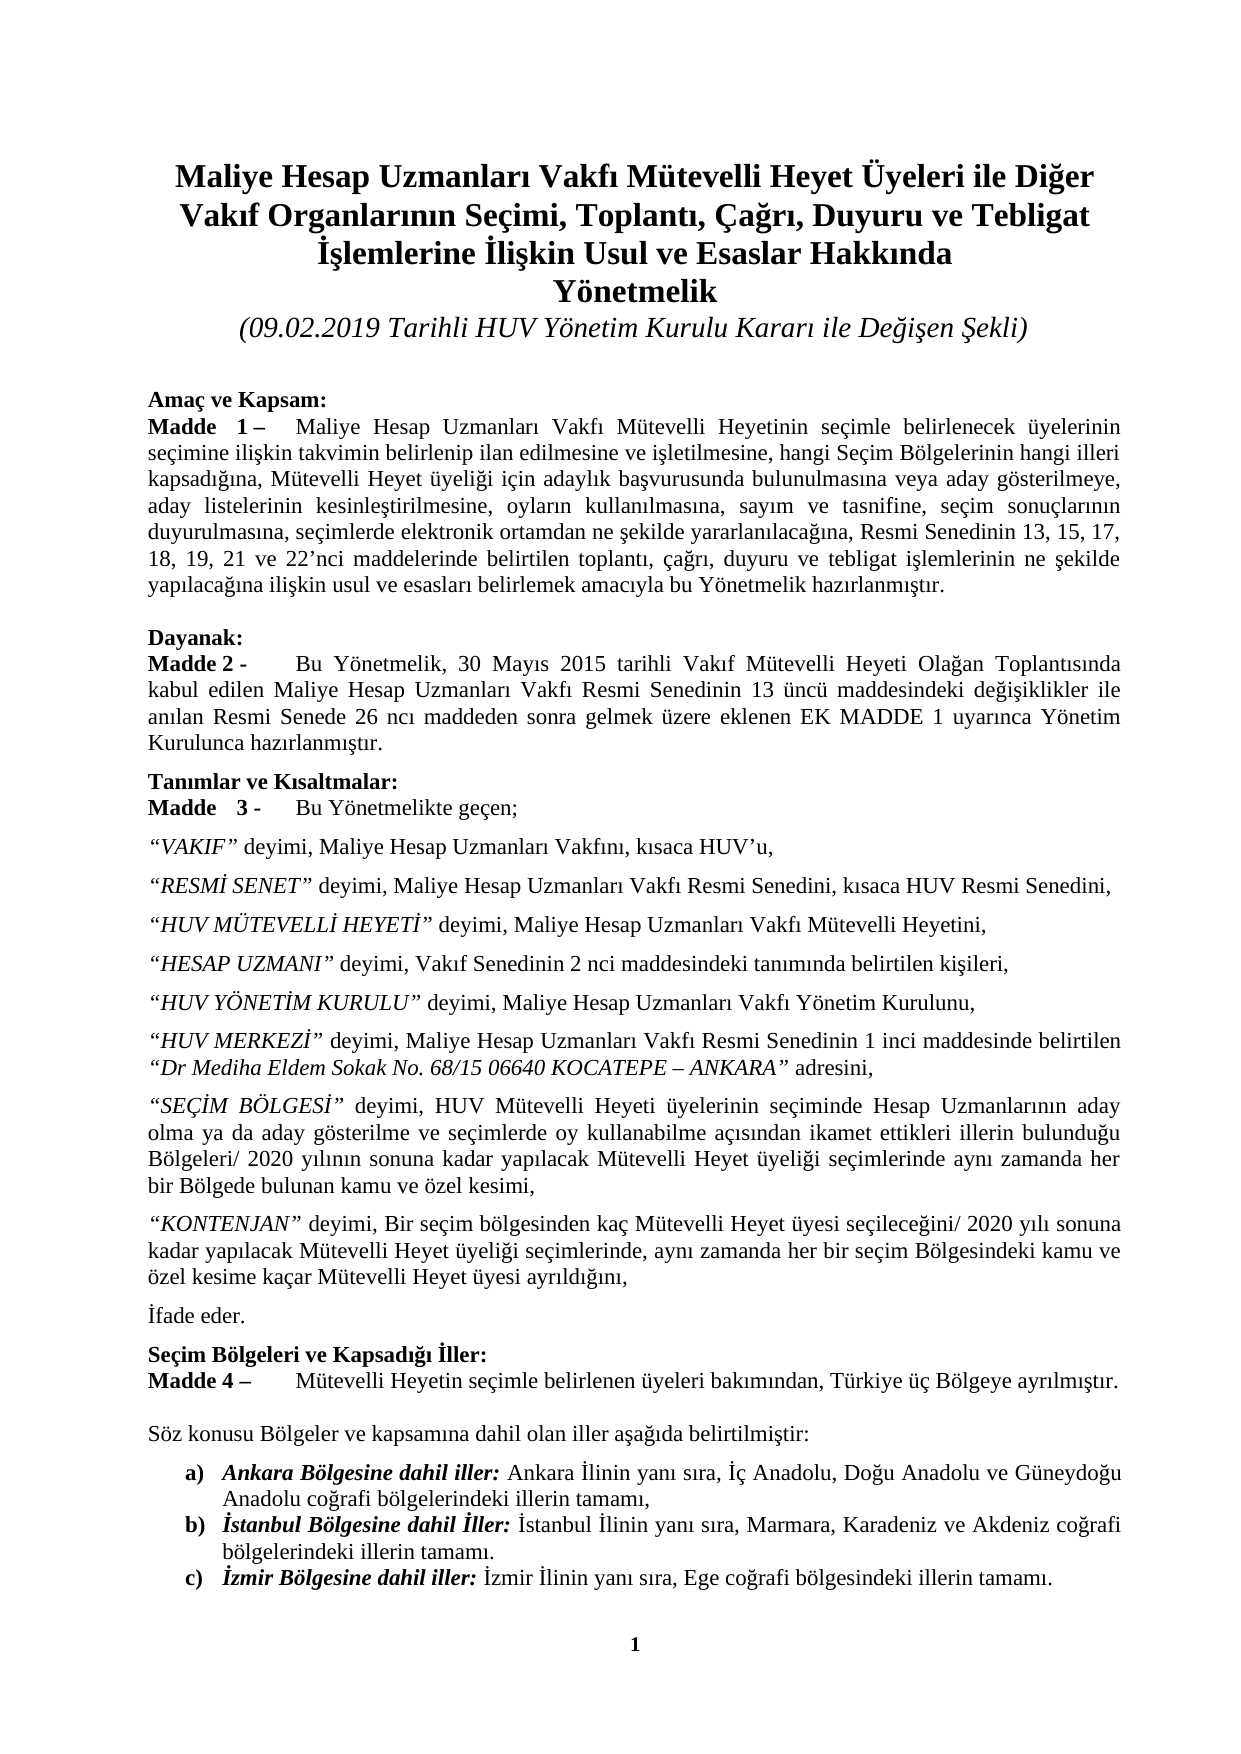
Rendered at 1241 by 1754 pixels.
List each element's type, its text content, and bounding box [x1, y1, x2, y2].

text Madde 3 - Bu Yönetmelikte geçen; [148, 794, 1122, 821]
list İstanbul Bölgesine dahil İller: İstanbul İlinin yanı sıra, Marmara, Karadeniz ve Akdeniz coğrafi bölgelerindeki illerin tamamı. [185, 1512, 1122, 1564]
text Yönetmelik [148, 271, 1122, 310]
text “VAKIF” deyimi, Maliye Hesap Uzmanları Vakfını, kısaca HUV’u, [148, 833, 1122, 859]
text “HUV MÜTEVELLİ HEYETİ” deyimi, Maliye Hesap Uzmanları Vakfı Mütevelli Heyetini, [148, 911, 1122, 937]
text Dayanak: [148, 624, 1122, 650]
text “HUV YÖNETİM KURULU” deyimi, Maliye Hesap Uzmanları Vakfı Yönetim Kurulunu, [148, 988, 1122, 1015]
text İfade eder. [148, 1302, 1122, 1328]
text Madde 4 – Mütevelli Heyetin seçimle belirlenen üyeleri bakımından, Türkiye üç Bölgeye ayrılmıştır. [148, 1367, 1122, 1394]
text Söz konusu Bölgeler ve kapsamına dahil olan iller aşağıda belirtilmiştir: [148, 1420, 1122, 1446]
text Seçim Bölgeleri ve Kapsadığı İller: [148, 1341, 1122, 1367]
text Amaç ve Kapsam: [148, 386, 1122, 413]
text Madde 1 – Maliye Hesap Uzmanları Vakfı Mütevelli Heyetinin seçimle belirlenecek üyelerinin seçimine ilişkin takvimin belirlenip ilan edilmesine ve işletilmesine, hangi Seçim Bölgelerinin hangi illeri kapsadığına, Mütevelli Heyet üyeliği için adaylık başvurusunda bulunulmasına veya aday gösterilmeye, aday listelerinin kesinleştirilmesine, oyların kullanılmasına, sayım ve tasnifine, seçim sonuçlarının duyurulmasına, seçimlerde elektronik ortamdan ne şekilde yararlanılacağına, Resmi Senedinin 13, 15, 17, 18, 19, 21 ve 22’nci maddelerinde belirtilen toplantı, çağrı, duyuru ve tebligat işlemlerinin ne şekilde yapılacağına ilişkin usul ve esasları belirlemek amacıyla bu Yönetmelik hazırlanmıştır. [148, 413, 1122, 597]
text “RESMİ SENET” deyimi, Maliye Hesap Uzmanları Vakfı Resmi Senedini, kısaca HUV Resmi Senedini, [148, 872, 1122, 898]
list Ankara Bölgesine dahil iller: Ankara İlinin yanı sıra, İç Anadolu, Doğu Anadolu ve Güneydoğu Anadolu coğrafi bölgelerindeki illerin tamamı, [185, 1459, 1122, 1512]
list İzmir Bölgesine dahil iller: İzmir İlinin yanı sıra, Ege coğrafi bölgesindeki illerin tamamı. [185, 1564, 1122, 1591]
text “HUV MERKEZİ” deyimi, Maliye Hesap Uzmanları Vakfı Resmi Senedinin 1 inci maddesinde belirtilen “Dr Mediha Eldem Sokak No. 68/15 06640 KOCATEPE – ANKARA” adresini, [148, 1027, 1122, 1080]
text Madde 2 - Bu Yönetmelik, 30 Mayıs 2015 tarihli Vakıf Mütevelli Heyeti Olağan Toplantısında kabul edilen Maliye Hesap Uzmanları Vakfı Resmi Senedinin 13 üncü maddesindeki değişiklikler ile anılan Resmi Senede 26 ncı maddeden sonra gelmek üzere eklenen EK MADDE 1 uyarınca Yönetim Kurulunca hazırlanmıştır. [148, 650, 1122, 755]
text “HESAP UZMANI” deyimi, Vakıf Senedinin 2 nci maddesindeki tanımında belirtilen kişileri, [148, 950, 1122, 976]
text “KONTENJAN” deyimi, Bir seçim bölgesinden kaç Mütevelli Heyet üyesi seçileceğini/ 2020 yılı sonuna kadar yapılacak Mütevelli Heyet üyeliği seçimlerinde, aynı zamanda her bir seçim Bölgesindeki kamu ve özel kesime kaçar Mütevelli Heyet üyesi ayrıldığını, [148, 1211, 1122, 1289]
text “SEÇİM BÖLGESİ” deyimi, HUV Mütevelli Heyeti üyelerinin seçiminde Hesap Uzmanlarının aday olma ya da aday gösterilme ve seçimlerde oy kullanabilme açısından ikamet ettikleri illerin bulunduğu Bölgeleri/ 2020 yılının sonuna kadar yapılacak Mütevelli Heyet üyeliği seçimlerinde aynı zamanda her bir Bölgede bulunan kamu ve özel kesimi, [148, 1093, 1122, 1198]
text Maliye Hesap Uzmanları Vakfı Mütevelli Heyet Üyeleri ile Diğer Vakıf Organlarının Seçimi, Toplantı, Çağrı, Duyuru ve Tebligat İşlemlerine İlişkin Usul ve Esaslar Hakkında [148, 156, 1122, 271]
text Tanımlar ve Kısaltmalar: [148, 768, 1122, 794]
text (09.02.2019 Tarihli HUV Yönetim Kurulu Kararı ile Değişen Şekli) [148, 310, 1122, 343]
